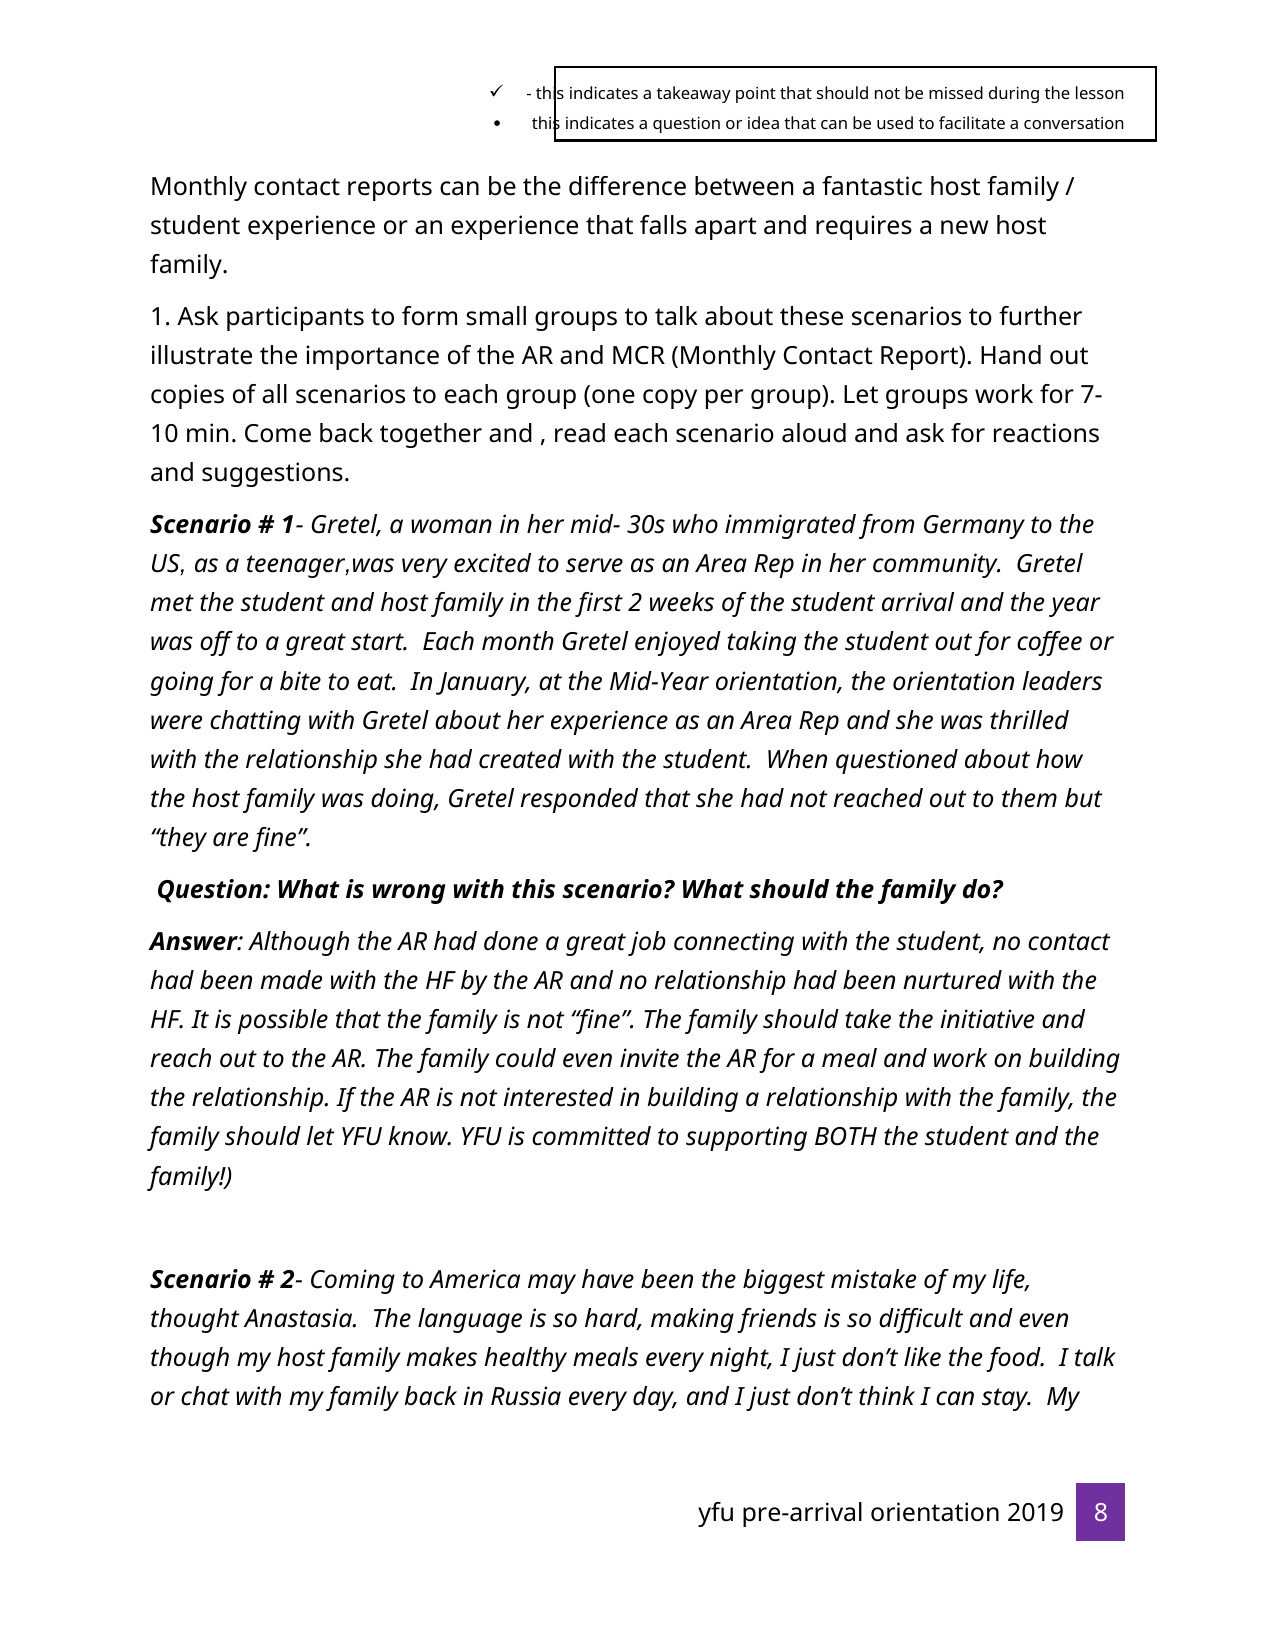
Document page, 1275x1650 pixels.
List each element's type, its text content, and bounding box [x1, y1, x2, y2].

text Question: What is wrong with this scenario? What should the family do? [150, 872, 1125, 906]
text 1. Ask participants to form small groups to talk about these scenarios to further illustrate the importance of the AR and MCR (Monthly Contact Report). Hand out copies of all scenarios to each group (one copy per group). Let groups work for 7-10 min. Come back together and , read each scenario aloud and ask for reactions and suggestions. [150, 298, 1125, 489]
text Scenario # 1- Gretel, a woman in her mid- 30s who immigrated from Germany to the US, as a teenager,was very excited to serve as an Area Rep in her community. Gretel met the student and host family in the first 2 weeks of the student arrival and the year was off to a great start. Each month Gretel enjoyed taking the student out for coffee or going for a bite to eat. In January, at the Mid-Year orientation, the orientation leaders were chatting with Gretel about her experience as an Area Rep and she was thrilled with the relationship she had created with the student. When questioned about how the host family was doing, Gretel responded that she had not reached out to them but “they are fine”. [150, 507, 1125, 854]
text Answer: Although the AR had done a great job connecting with the student, no contact had been made with the HF by the AR and no relationship had been nurtured with the HF. It is possible that the family is not “fine”. The family should take the initiative and reach out to the AR. The family could even invite the AR for a meal and work on building the relationship. If the AR is not interested in building a relationship with the family, the family should let YFU know. YFU is committed to supporting BOTH the student and the family!) [150, 923, 1125, 1192]
text Monthly contact reports can be the difference between a fantastic host family / student experience or an experience that falls apart and requires a new host family. [150, 168, 1125, 281]
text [150, 1262, 1125, 1413]
